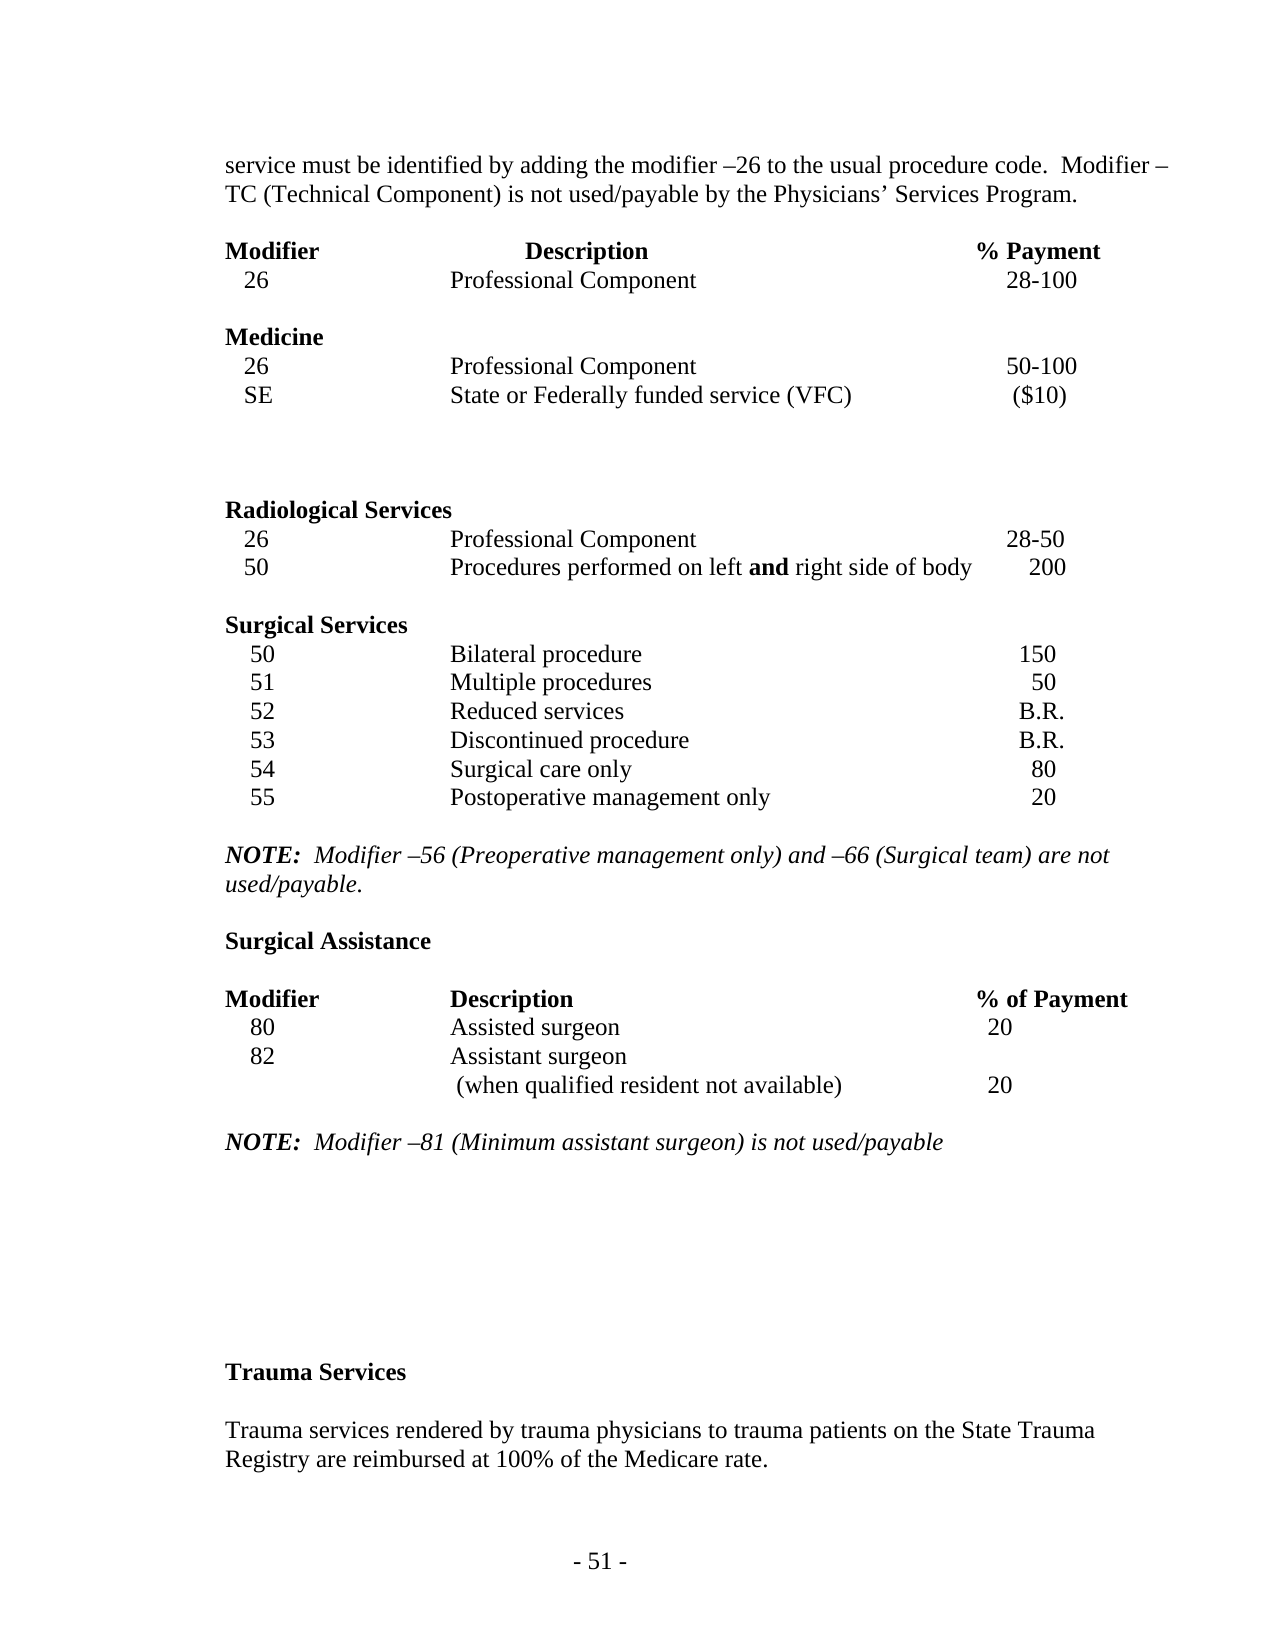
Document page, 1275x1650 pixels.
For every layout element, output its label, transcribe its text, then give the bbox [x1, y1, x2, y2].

text Modifier Description % Payment [225, 236, 1181, 265]
text 54 Surgical care only 80 [225, 754, 1181, 782]
text SE State or Federally funded service (VFC) ($10) [225, 380, 1181, 409]
text 26 Professional Component 50-100 [225, 351, 1181, 380]
text Trauma Services [225, 1357, 1181, 1386]
text Surgical Services [225, 610, 1181, 639]
text 50 Bilateral procedure 150 [225, 639, 1181, 667]
text 51 Multiple procedures 50 [225, 667, 1181, 696]
text Trauma services rendered by trauma physicians to trauma patients on the State Trauma Registry are reimbursed at 100% of the Medicare rate. [225, 1415, 1181, 1472]
text 55 Postoperative management only 20 [225, 782, 1181, 811]
text NOTE: Modifier –56 (Preoperative management only) and –66 (Surgical team) are not used/payable. [225, 840, 1181, 897]
text Medicine [225, 322, 1181, 351]
text 80 Assisted surgeon 20 [225, 1012, 1181, 1041]
text 52 Reduced services B.R. [225, 696, 1181, 725]
text 53 Discontinued procedure B.R. [225, 725, 1181, 754]
text NOTE: Modifier –81 (Minimum assistant surgeon) is not used/payable [225, 1127, 1181, 1156]
text Surgical Assistance [225, 926, 1181, 955]
text Modifier Description % of Payment [225, 984, 1181, 1012]
text 50 Procedures performed on left and right side of body 200 [244, 552, 1181, 581]
text Radiological Services [225, 495, 1181, 524]
text 26 Professional Component 28-100 [225, 265, 1181, 294]
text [225, 150, 1181, 207]
text 82 Assistant surgeon [225, 1041, 1181, 1070]
text (when qualified resident not available) 20 [350, 1070, 1181, 1099]
text 26 Professional Component 28-50 [225, 524, 1181, 552]
